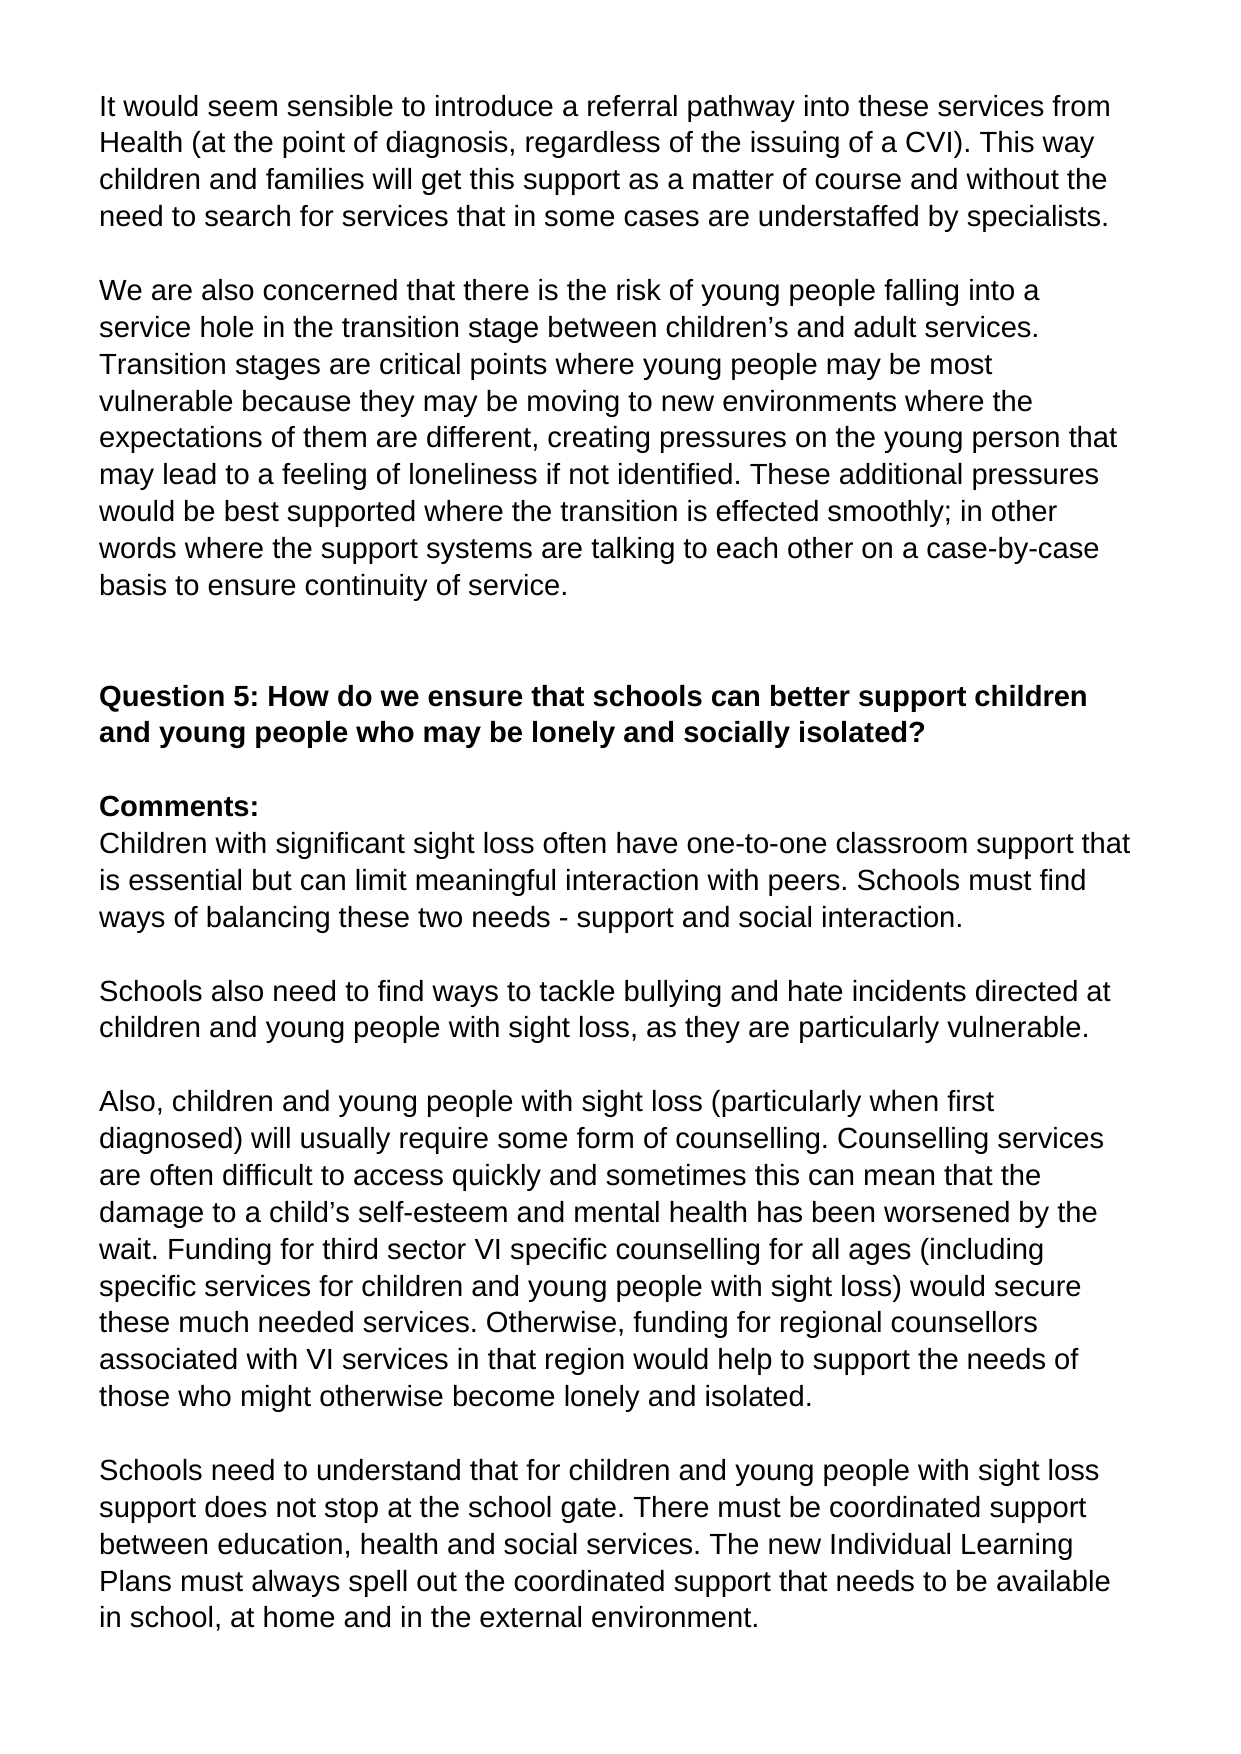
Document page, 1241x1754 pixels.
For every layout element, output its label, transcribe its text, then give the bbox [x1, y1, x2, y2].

text Question 5: How do we ensure that schools can better support children and young people who may be lonely and socially isolated? [99, 679, 1133, 749]
text Schools also need to find ways to tackle bullying and hate incidents directed at children and young people with sight loss, as they are particularly vulnerable. [99, 974, 1133, 1044]
text We are also concerned that there is the risk of young people falling into a service hole in the transition stage between children’s and adult services. Transition stages are critical points where young people may be most vulnerable because they may be moving to new environments where the expectations of them are different, creating pressures on the young person that may lead to a feeling of loneliness if not identified. These additional pressures would be best supported where the transition is effected smoothly; in other words where the support systems are talking to each other on a case-by-case basis to ensure continuity of service. [99, 273, 1133, 602]
text It would seem sensible to introduce a referral pathway into these services from Health (at the point of diagnosis, regardless of the issuing of a CVI). This way children and families will get this support as a matter of course and without the need to search for services that in some cases are understaffed by specialists. [99, 89, 1133, 233]
text Also, children and young people with sight loss (particularly when first diagnosed) will usually require some form of counselling. Counselling services are often difficult to access quickly and sometimes this can mean that the damage to a child’s self-esteem and mental health has been worsened by the wait. Funding for third sector VI specific counselling for all ages (including specific services for children and young people with sight loss) would secure these much needed services. Otherwise, funding for regional counsellors associated with VI services in that region would help to support the needs of those who might otherwise become lonely and isolated. [99, 1084, 1133, 1413]
text Children with significant sight loss often have one-to-one classroom support that is essential but can limit meaningful interaction with peers. Schools must find ways of balancing these two needs - support and social interaction. [99, 826, 1133, 933]
text Comments: [99, 789, 1133, 823]
text Schools need to understand that for children and young people with sight loss support does not stop at the school gate. There must be coordinated support between education, health and social services. The new Individual Learning Plans must always spell out the coordinated support that needs to be available in school, at home and in the external environment. [99, 1453, 1133, 1634]
